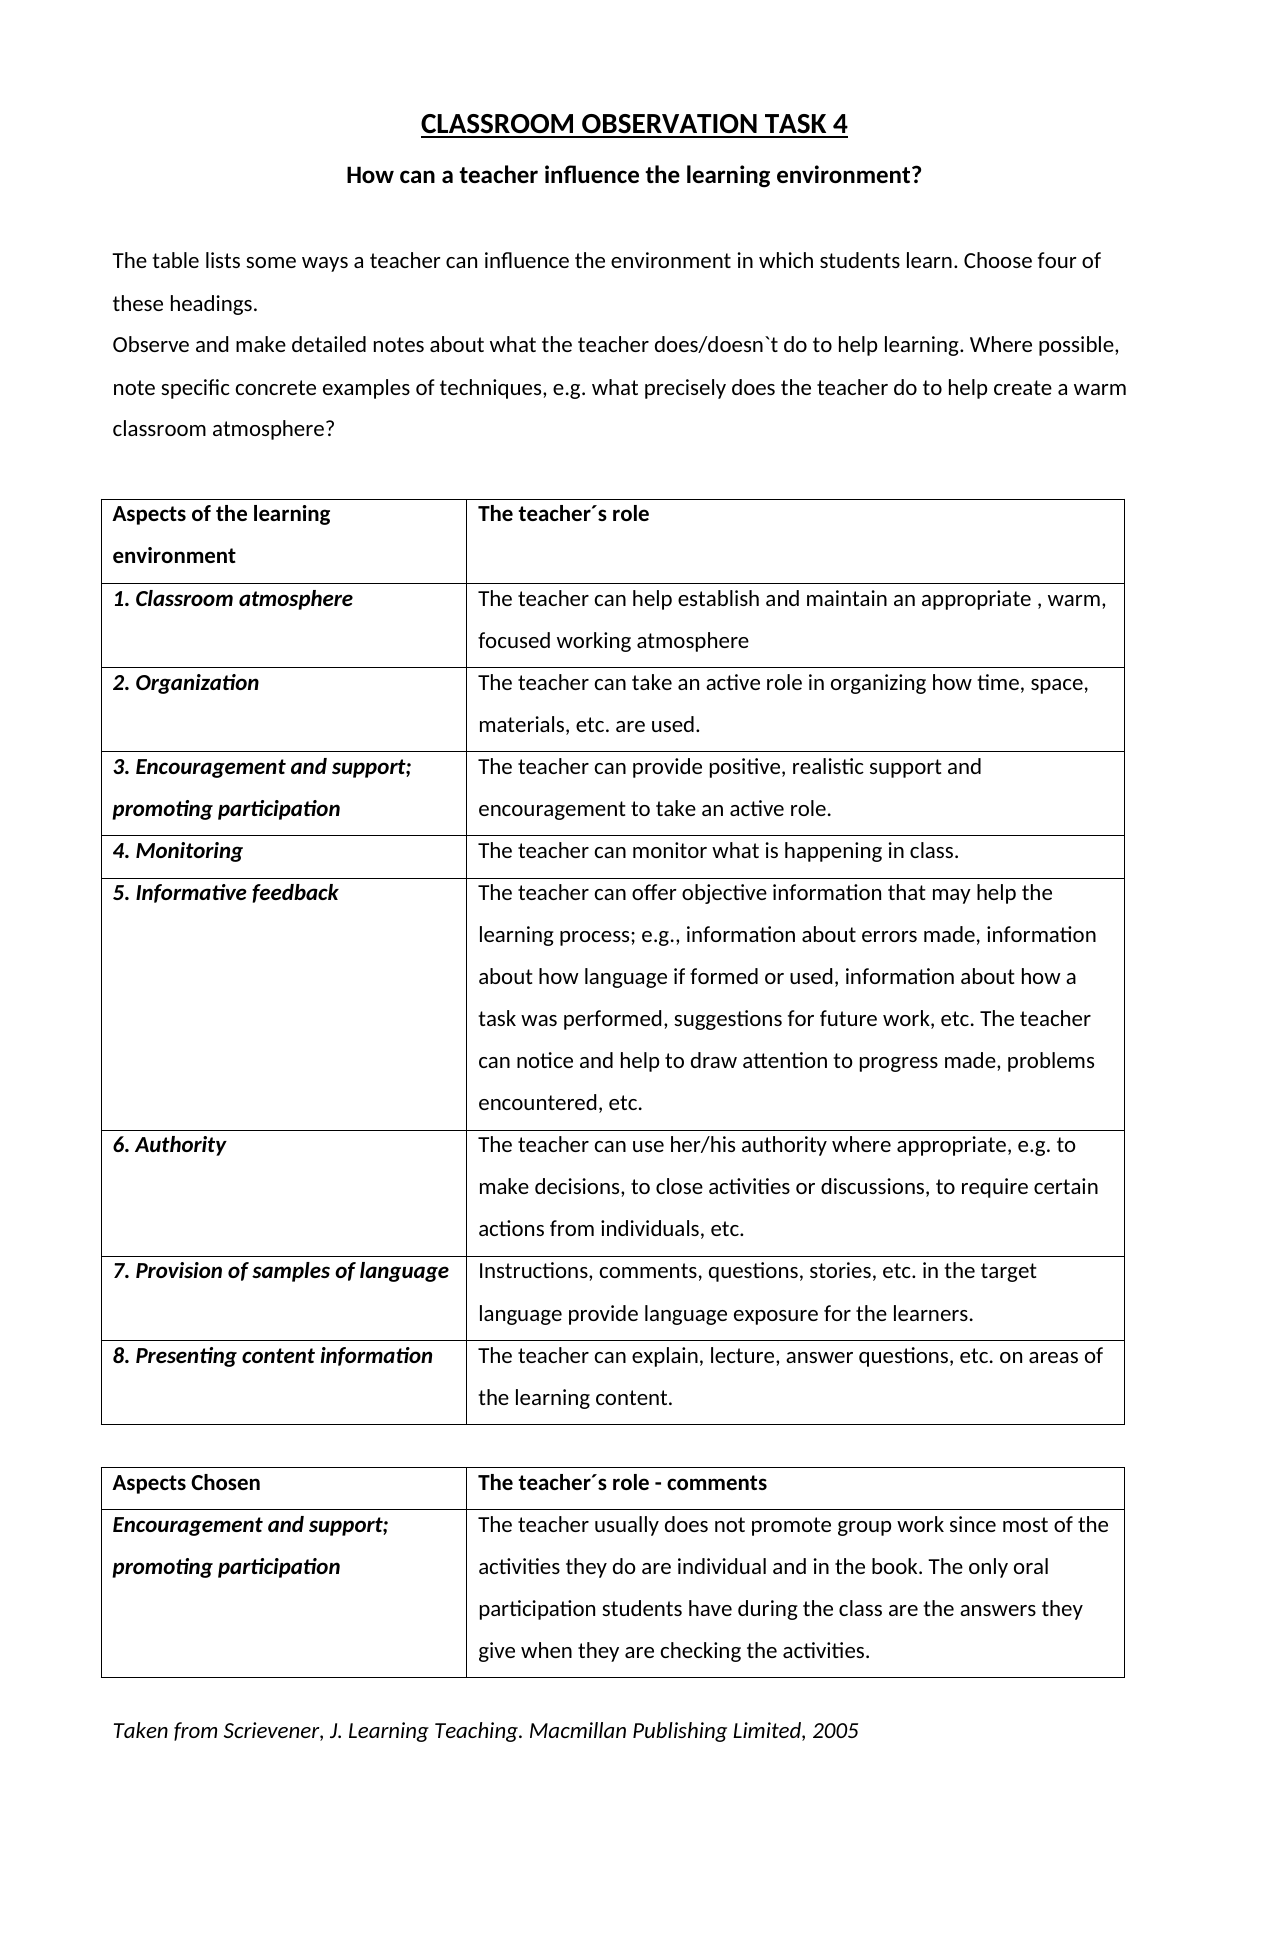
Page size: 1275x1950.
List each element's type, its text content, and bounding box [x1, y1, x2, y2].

table_cell 1. Classroom atmosphere [102, 584, 466, 667]
table_cell 3. Encouragement and support; promoting participation [102, 752, 466, 835]
table_cell 7. Provision of samples of language [102, 1257, 466, 1340]
table_cell 6. Authority [102, 1131, 466, 1256]
text How can a teacher influence the learning environment? [112, 159, 1156, 189]
table_cell 4. Monitoring [102, 836, 466, 877]
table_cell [102, 1510, 466, 1677]
table_cell 2. Organization [102, 668, 466, 751]
table_cell The teacher can take an active role in organizing how time, space, materials, etc. are used. [467, 668, 1124, 751]
table_cell The teacher can monitor what is happening in class. [467, 836, 1124, 877]
text Observe and make detailed notes about what the teacher does/doesn`t do to help learning. Where possible, note specific concrete examples of techniques, e.g. what precisely does the teacher do to help create a warm classroom atmosphere? [112, 331, 1156, 443]
table_cell The teacher can offer objective information that may help the learning process; e.g., information about errors made, information about how language if formed or used, information about how a task was performed, suggestions for future work, etc. The teacher can notice and help to draw attention to progress made, problems encountered, etc. [467, 879, 1124, 1129]
table_cell The teacher can use her/his authority where appropriate, e.g. to make decisions, to close activities or discussions, to require certain actions from individuals, etc. [467, 1131, 1124, 1256]
table_header The teacher´s role - comments [467, 1468, 1124, 1509]
table_header Aspects of the learning environment [102, 500, 466, 583]
table_cell 8. Presenting content information [102, 1341, 466, 1424]
table_header The teacher´s role [467, 500, 1124, 583]
table_cell The teacher can provide positive, realistic support and encouragement to take an active role. [467, 752, 1124, 835]
table_cell 5. Informative feedback [102, 879, 466, 1129]
table_cell Instructions, comments, questions, stories, etc. in the target language provide language exposure for the learners. [467, 1257, 1124, 1340]
text CLASSROOM OBSERVATION TASK 4 [112, 106, 1156, 141]
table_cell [467, 1510, 1124, 1677]
text The table lists some ways a teacher can influence the environment in which students learn. Choose four of these headings. [112, 247, 1156, 317]
table_cell The teacher can help establish and maintain an appropriate , warm, focused working atmosphere [467, 584, 1124, 667]
table_header Aspects Chosen [102, 1468, 466, 1509]
table_cell The teacher can explain, lecture, answer questions, etc. on areas of the learning content. [467, 1341, 1124, 1424]
